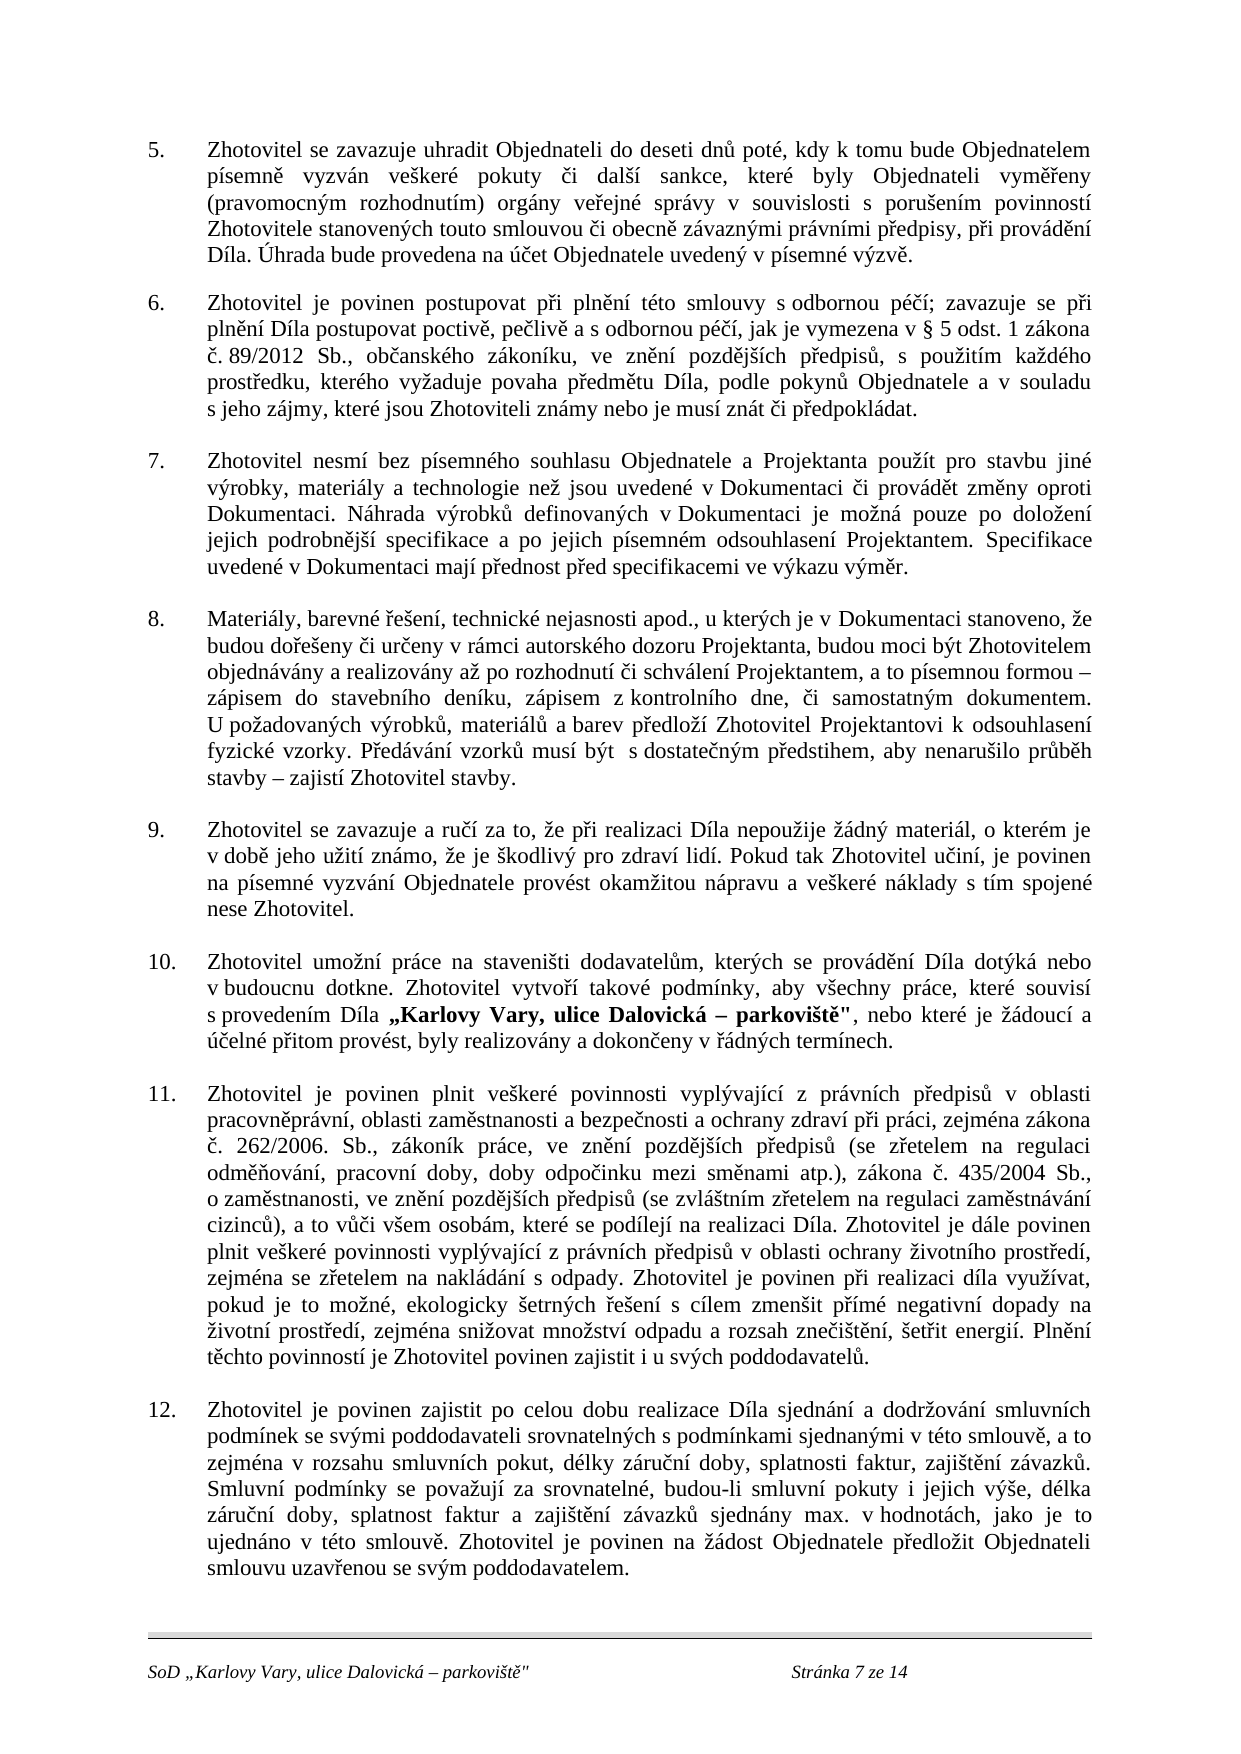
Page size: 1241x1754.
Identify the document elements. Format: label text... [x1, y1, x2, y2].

text 11. Zhotovitel je povinen plnit veškeré povinnosti vyplývající z právních předpisů v oblasti pracovněprávní, oblasti zaměstnanosti a bezpečnosti a ochrany zdraví při práci, zejména zákona č. 262/2006. Sb., zákoník práce, ve znění pozdějších předpisů (se zřetelem na regulaci odměňování, pracovní doby, doby odpočinku mezi směnami atp.), zákona č. 435/2004 Sb., o zaměstnanosti, ve znění pozdějších předpisů (se zvláštním zřetelem na regulaci zaměstnávání cizinců), a to vůči všem osobám, které se podílejí na realizaci Díla. Zhotovitel je dále povinen plnit veškeré povinnosti vyplývající z právních předpisů v oblasti ochrany životního prostředí, zejména se zřetelem na nakládání s odpady. Zhotovitel je povinen při realizaci díla využívat, pokud je to možné, ekologicky šetrných řešení s cílem zmenšit přímé negativní dopady na životní prostředí, zejména snižovat množství odpadu a rozsah znečištění, šetřit energií. Plnění těchto povinností je Zhotovitel povinen zajistit i u svých poddodavatelů. [148, 1080, 1092, 1370]
text 7. Zhotovitel nesmí bez písemného souhlasu Objednatele a Projektanta použít pro stavbu jiné výrobky, materiály a technologie než jsou uvedené v Dokumentaci či provádět změny oproti Dokumentaci. Náhrada výrobků definovaných v Dokumentaci je možná pouze po doložení jejich podrobnější specifikace a po jejich písemném odsouhlasení Projektantem. Specifikace uvedené v Dokumentaci mají přednost před specifikacemi ve výkazu výměr. [148, 447, 1092, 579]
subtitle Zhotovitel se zavazuje uhradit Objednateli do deseti dnů poté, kdy k tomu bude Objednatelem písemně vyzván veškeré pokuty či další sankce, které byly Objednateli vyměřeny (pravomocným rozhodnutím) orgány veřejné správy v souvislosti s porušením povinností Zhotovitele stanovených touto smlouvou či obecně závaznými právními předpisy, při provádění Díla. Úhrada bude provedena na účet Objednatele uvedený v písemné výzvě. [148, 136, 1092, 268]
text 8. Materiály, barevné řešení, technické nejasnosti apod., u kterých je v Dokumentaci stanoveno, že budou dořešeny či určeny v rámci autorského dozoru Projektanta, budou moci být Zhotovitelem objednávány a realizovány až po rozhodnutí či schválení Projektantem, a to písemnou formou – zápisem do stavebního deníku, zápisem z kontrolního dne, či samostatným dokumentem. U požadovaných výrobků, materiálů a barev předloží Zhotovitel Projektantovi k odsouhlasení fyzické vzorky. Předávání vzorků musí být s dostatečným předstihem, aby nenarušilo průběh stavby – zajistí Zhotovitel stavby. [148, 605, 1092, 790]
text 10. Zhotovitel umožní práce na staveništi dodavatelům, kterých se provádění Díla dotýká nebo v budoucnu dotkne. Zhotovitel vytvoří takové podmínky, aby všechny práce, které souvisí s provedením Díla „Karlovy Vary, ulice Dalovická – parkoviště", nebo které je žádoucí a účelné přitom provést, byly realizovány a dokončeny v řádných termínech. [148, 948, 1092, 1053]
text 9. Zhotovitel se zavazuje a ručí za to, že při realizaci Díla nepoužije žádný materiál, o kterém je v době jeho užití známo, že je škodlivý pro zdraví lidí. Pokud tak Zhotovitel učiní, je povinen na písemné vyzvání Objednatele provést okamžitou nápravu a veškeré náklady s tím spojené nese Zhotovitel. [148, 816, 1092, 922]
list Zhotovitel je povinen postupovat při plnění této smlouvy s odbornou péčí; zavazuje se při plnění Díla postupovat poctivě, pečlivě a s odbornou péčí, jak je vymezena v § 5 odst. 1 zákona č. 89/2012 Sb., občanského zákoníku, ve znění pozdějších předpisů, s použitím každého prostředku, kterého vyžaduje povaha předmětu Díla, podle pokynů Objednatele a v souladu s jeho zájmy, které jsou Zhotoviteli známy nebo je musí znát či předpokládat. [148, 289, 1092, 421]
text 12. Zhotovitel je povinen zajistit po celou dobu realizace Díla sjednání a dodržování smluvních podmínek se svými poddodavateli srovnatelných s podmínkami sjednanými v této smlouvě, a to zejména v rozsahu smluvních pokut, délky záruční doby, splatnosti faktur, zajištění závazků. Smluvní podmínky se považují za srovnatelné, budou-li smluvní pokuty i jejich výše, délka záruční doby, splatnost faktur a zajištění závazků sjednány max. v hodnotách, jako je to ujednáno v této smlouvě. Zhotovitel je povinen na žádost Objednatele předložit Objednateli smlouvu uzavřenou se svým poddodavatelem. [148, 1396, 1092, 1581]
